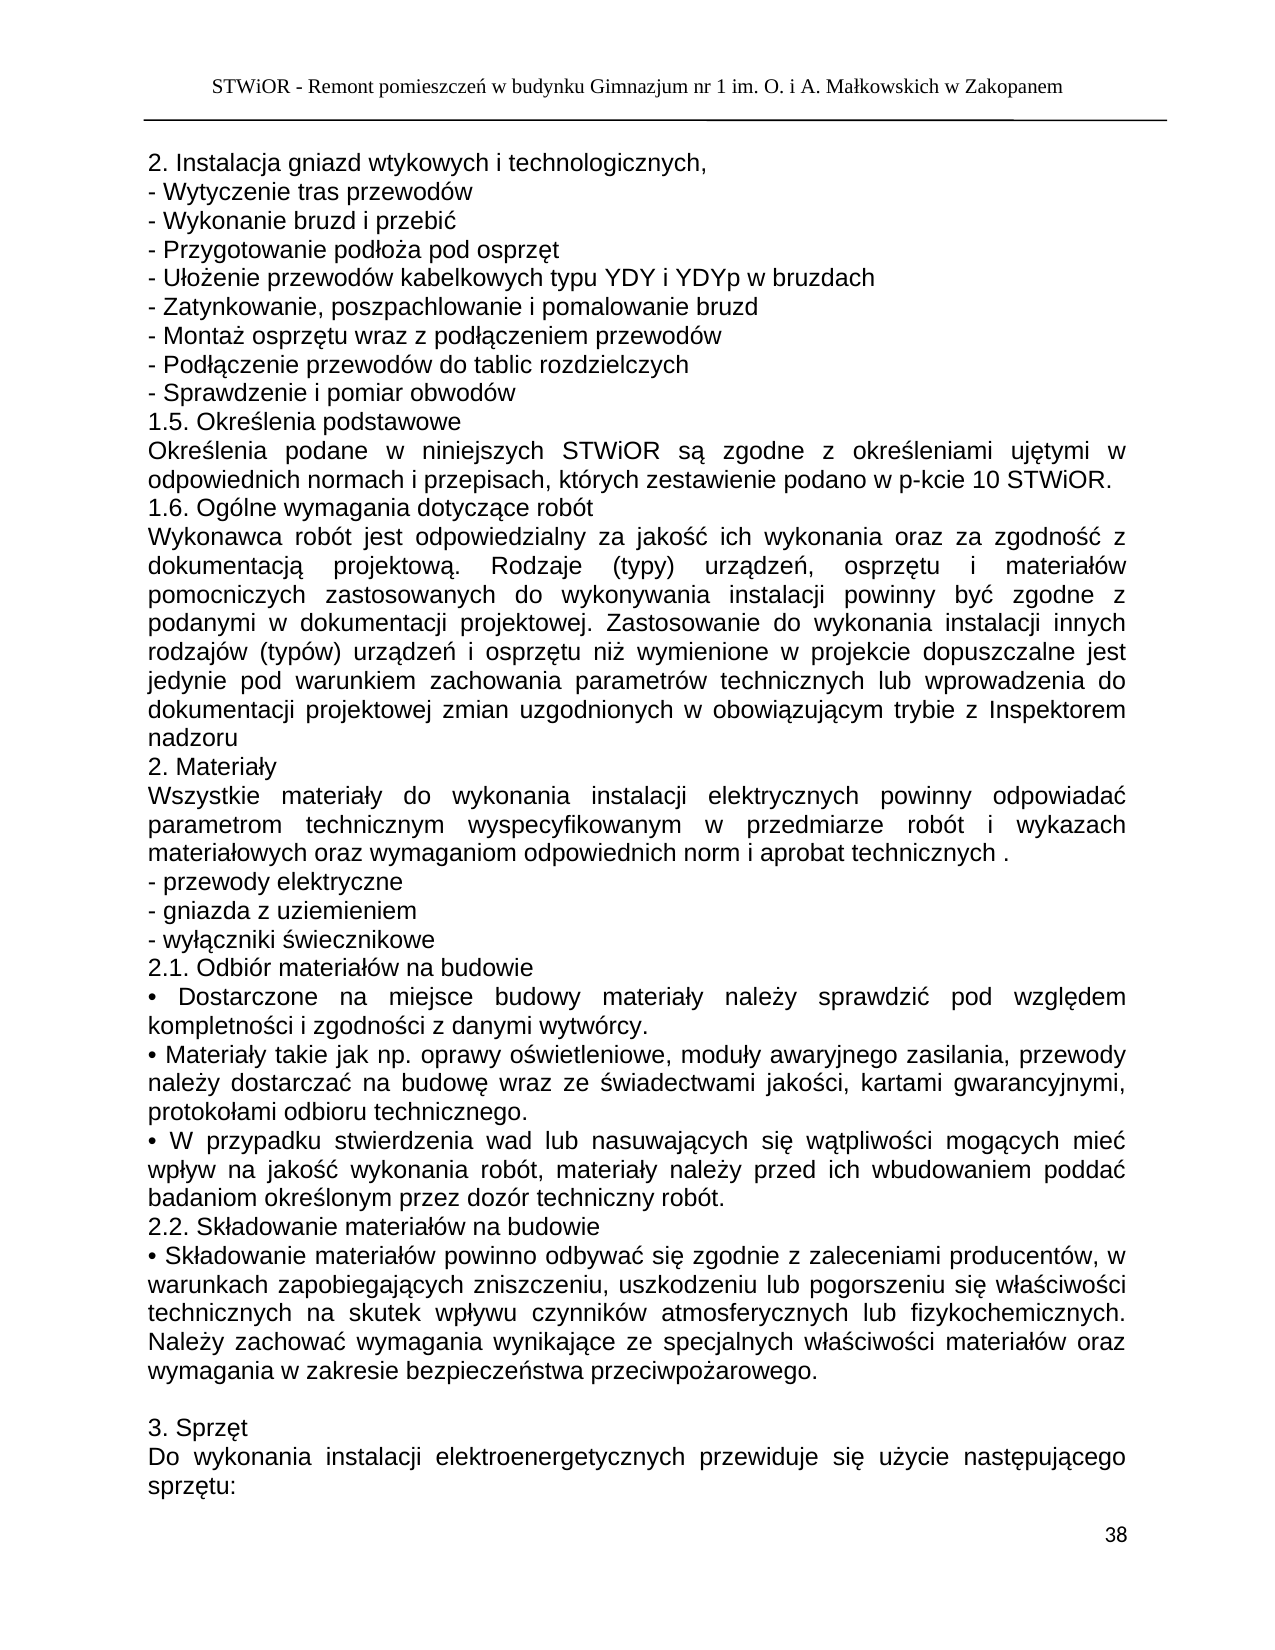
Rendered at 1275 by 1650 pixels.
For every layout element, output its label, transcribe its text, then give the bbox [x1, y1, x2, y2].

text 1.5. Określenia podstawowe [148, 407, 1127, 436]
text • Materiały takie jak np. oprawy oświetleniowe, moduły awaryjnego zasilania, przewody należy dostarczać na budowę wraz ze świadectwami jakości, kartami gwarancyjnymi, protokołami odbioru technicznego. [148, 1039, 1127, 1126]
text 1.6. Ogólne wymagania dotyczące robót [148, 493, 1127, 522]
text 2.1. Odbiór materiałów na budowie [148, 953, 1127, 982]
text - Podłączenie przewodów do tablic rozdzielczych [148, 349, 1127, 378]
text - Ułożenie przewodów kabelkowych typu YDY i YDYp w bruzdach [148, 263, 1127, 292]
text • Dostarczone na miejsce budowy materiały należy sprawdzić pod względem kompletności i zgodności z danymi wytwórcy. [148, 982, 1127, 1039]
text - gniazda z uziemieniem [148, 896, 1127, 924]
text - Wykonanie bruzd i przebić [148, 206, 1127, 234]
text Do wykonania instalacji elektroenergetycznych przewiduje się użycie następującego sprzętu: [148, 1442, 1127, 1499]
text 2. Materiały [148, 752, 1127, 781]
text - przewody elektryczne [148, 867, 1127, 896]
text • W przypadku stwierdzenia wad lub nasuwających się wątpliwości mogących mieć wpływ na jakość wykonania robót, materiały należy przed ich wbudowaniem poddać badaniom określonym przez dozór techniczny robót. [148, 1126, 1127, 1212]
text 2.2. Składowanie materiałów na budowie [148, 1212, 1127, 1241]
text 2. Instalacja gniazd wtykowych i technologicznych, [148, 148, 1127, 177]
text - Sprawdzenie i pomiar obwodów [148, 378, 1127, 407]
text - Montaż osprzętu wraz z podłączeniem przewodów [148, 321, 1127, 349]
text Określenia podane w niniejszych STWiOR są zgodne z określeniami ujętymi w odpowiednich normach i przepisach, których zestawienie podano w p-kcie 10 STWiOR. [148, 436, 1127, 493]
text Wykonawca robót jest odpowiedzialny za jakość ich wykonania oraz za zgodność z dokumentacją projektową. Rodzaje (typy) urządzeń, osprzętu i materiałów pomocniczych zastosowanych do wykonywania instalacji powinny być zgodne z podanymi w dokumentacji projektowej. Zastosowanie do wykonania instalacji innych rodzajów (typów) urządzeń i osprzętu niż wymienione w projekcie dopuszczalne jest jedynie pod warunkiem zachowania parametrów technicznych lub wprowadzenia do dokumentacji projektowej zmian uzgodnionych w obowiązującym trybie z Inspektorem nadzoru [148, 522, 1127, 752]
text • Składowanie materiałów powinno odbywać się zgodnie z zaleceniami producentów, w warunkach zapobiegających zniszczeniu, uszkodzeniu lub pogorszeniu się właściwości technicznych na skutek wpływu czynników atmosferycznych lub fizykochemicznych. Należy zachować wymagania wynikające ze specjalnych właściwości materiałów oraz wymagania w zakresie bezpieczeństwa przeciwpożarowego. [148, 1241, 1127, 1384]
text - Zatynkowanie, poszpachlowanie i pomalowanie bruzd [148, 292, 1127, 321]
text 3. Sprzęt [148, 1413, 1127, 1442]
text - Przygotowanie podłoża pod osprzęt [148, 234, 1127, 263]
text Wszystkie materiały do wykonania instalacji elektrycznych powinny odpowiadać parametrom technicznym wyspecyfikowanym w przedmiarze robót i wykazach materiałowych oraz wymaganiom odpowiednich norm i aprobat technicznych . [148, 781, 1127, 867]
text - Wytyczenie tras przewodów [148, 177, 1127, 206]
text - wyłączniki świecznikowe [148, 924, 1127, 953]
